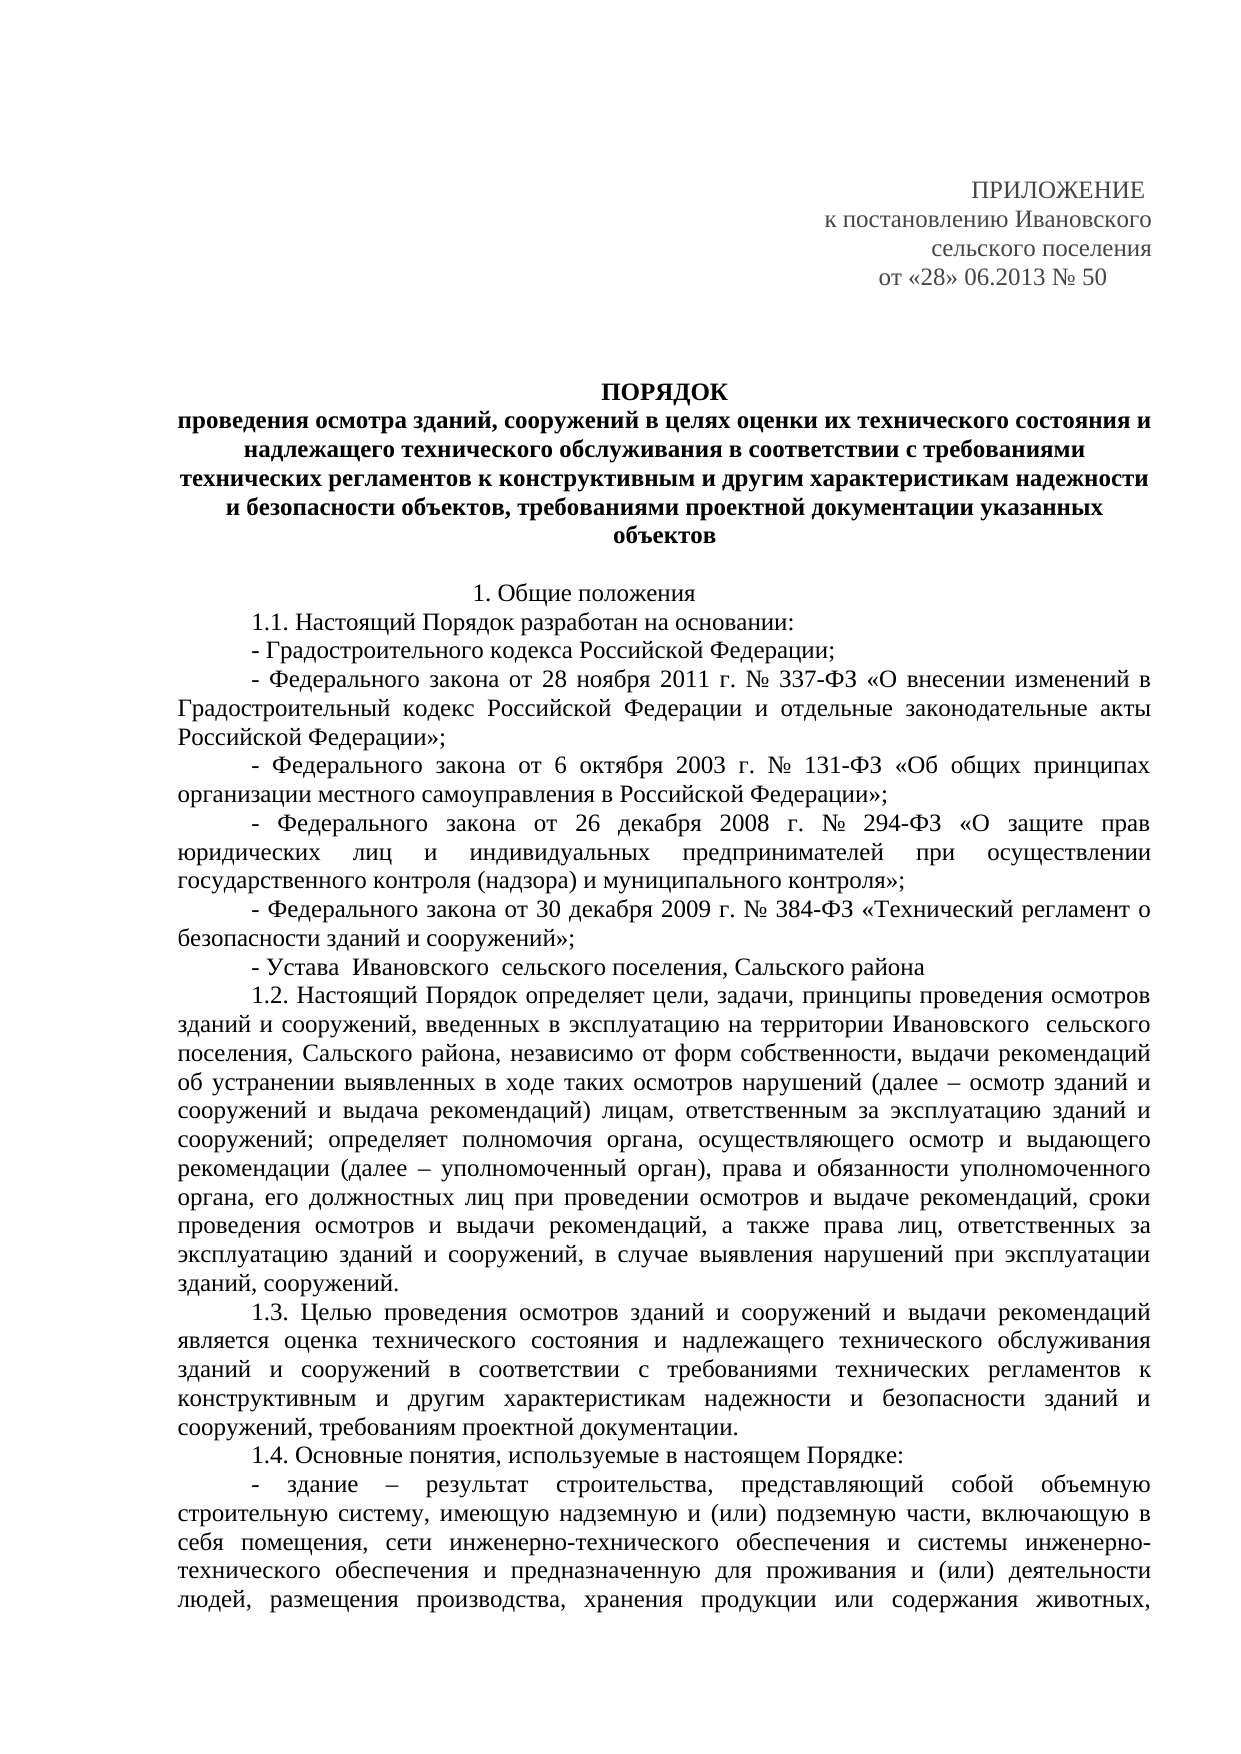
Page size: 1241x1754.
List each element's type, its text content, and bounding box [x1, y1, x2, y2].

text 1.4. Основные понятия, используемые в настоящем Порядке: [177, 1441, 1152, 1469]
text проведения осмотра зданий, сооружений в целях оценки их технического состояния и надлежащего технического обслуживания в соответствии с требованиями технических регламентов к конструктивным и другим характеристикам надежности и безопасности объектов, требованиями проектной документации указанных объектов [177, 406, 1152, 549]
text ПОРЯДОК [177, 377, 1152, 406]
text - Федерального закона от 26 декабря . № 294-ФЗ «О защите прав юридических лиц и индивидуальных предпринимателей при осуществлении государственного контроля (надзора) и муниципального контроля»; [177, 808, 1152, 894]
text - Федерального закона от 30 декабря . № 384-ФЗ «Технический регламент о безопасности зданий и сооружений»; [177, 894, 1152, 952]
text - Федерального закона от 6 октября . № 131-ФЗ «Об общих принципах организации местного самоуправления в Российской Федерации»; [177, 751, 1152, 808]
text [177, 1469, 1152, 1613]
text 1. Общие положения [398, 578, 1152, 607]
text ПРИЛОЖЕНИЕ [177, 176, 1152, 204]
text - Градостроительного кодекса Российской Федерации; [177, 636, 1152, 664]
text 1.3. Целью проведения осмотров зданий и сооружений и выдачи рекомендаций является оценка технического состояния и надлежащего технического обслуживания зданий и сооружений в соответствии с требованиями технических регламентов к конструктивным и другим характеристикам надежности и безопасности зданий и сооружений, требованиям проектной документации. [177, 1297, 1152, 1441]
text от «28» 06.2013 № 50 [177, 262, 1152, 291]
text 1.2. Настоящий Порядок определяет цели, задачи, принципы проведения осмотров зданий и сооружений, введенных в эксплуатацию на территории Ивановского сельского поселения, Сальского района, независимо от форм собственности, выдачи рекомендаций об устранении выявленных в ходе таких осмотров нарушений (далее – осмотр зданий и сооружений и выдача рекомендаций) лицам, ответственным за эксплуатацию зданий и сооружений; определяет полномочия органа, осуществляющего осмотр и выдающего рекомендации (далее – уполномоченный орган), права и обязанности уполномоченного органа, его должностных лиц при проведении осмотров и выдаче рекомендаций, сроки проведения осмотров и выдачи рекомендаций, а также права лиц, ответственных за эксплуатацию зданий и сооружений, в случае выявления нарушений при эксплуатации зданий, сооружений. [177, 981, 1152, 1297]
text к постановлению Ивановского [177, 204, 1152, 233]
text 1.1. Настоящий Порядок разработан на основании: [177, 607, 1152, 636]
text сельского поселения [177, 233, 1152, 262]
text - Устава Ивановского сельского поселения, Сальского района [177, 952, 1152, 981]
text - Федерального закона от 28 ноября . № 337-ФЗ «О внесении изменений в Градостроительный кодекс Российской Федерации и отдельные законодательные акты Российской Федерации»; [177, 664, 1152, 751]
